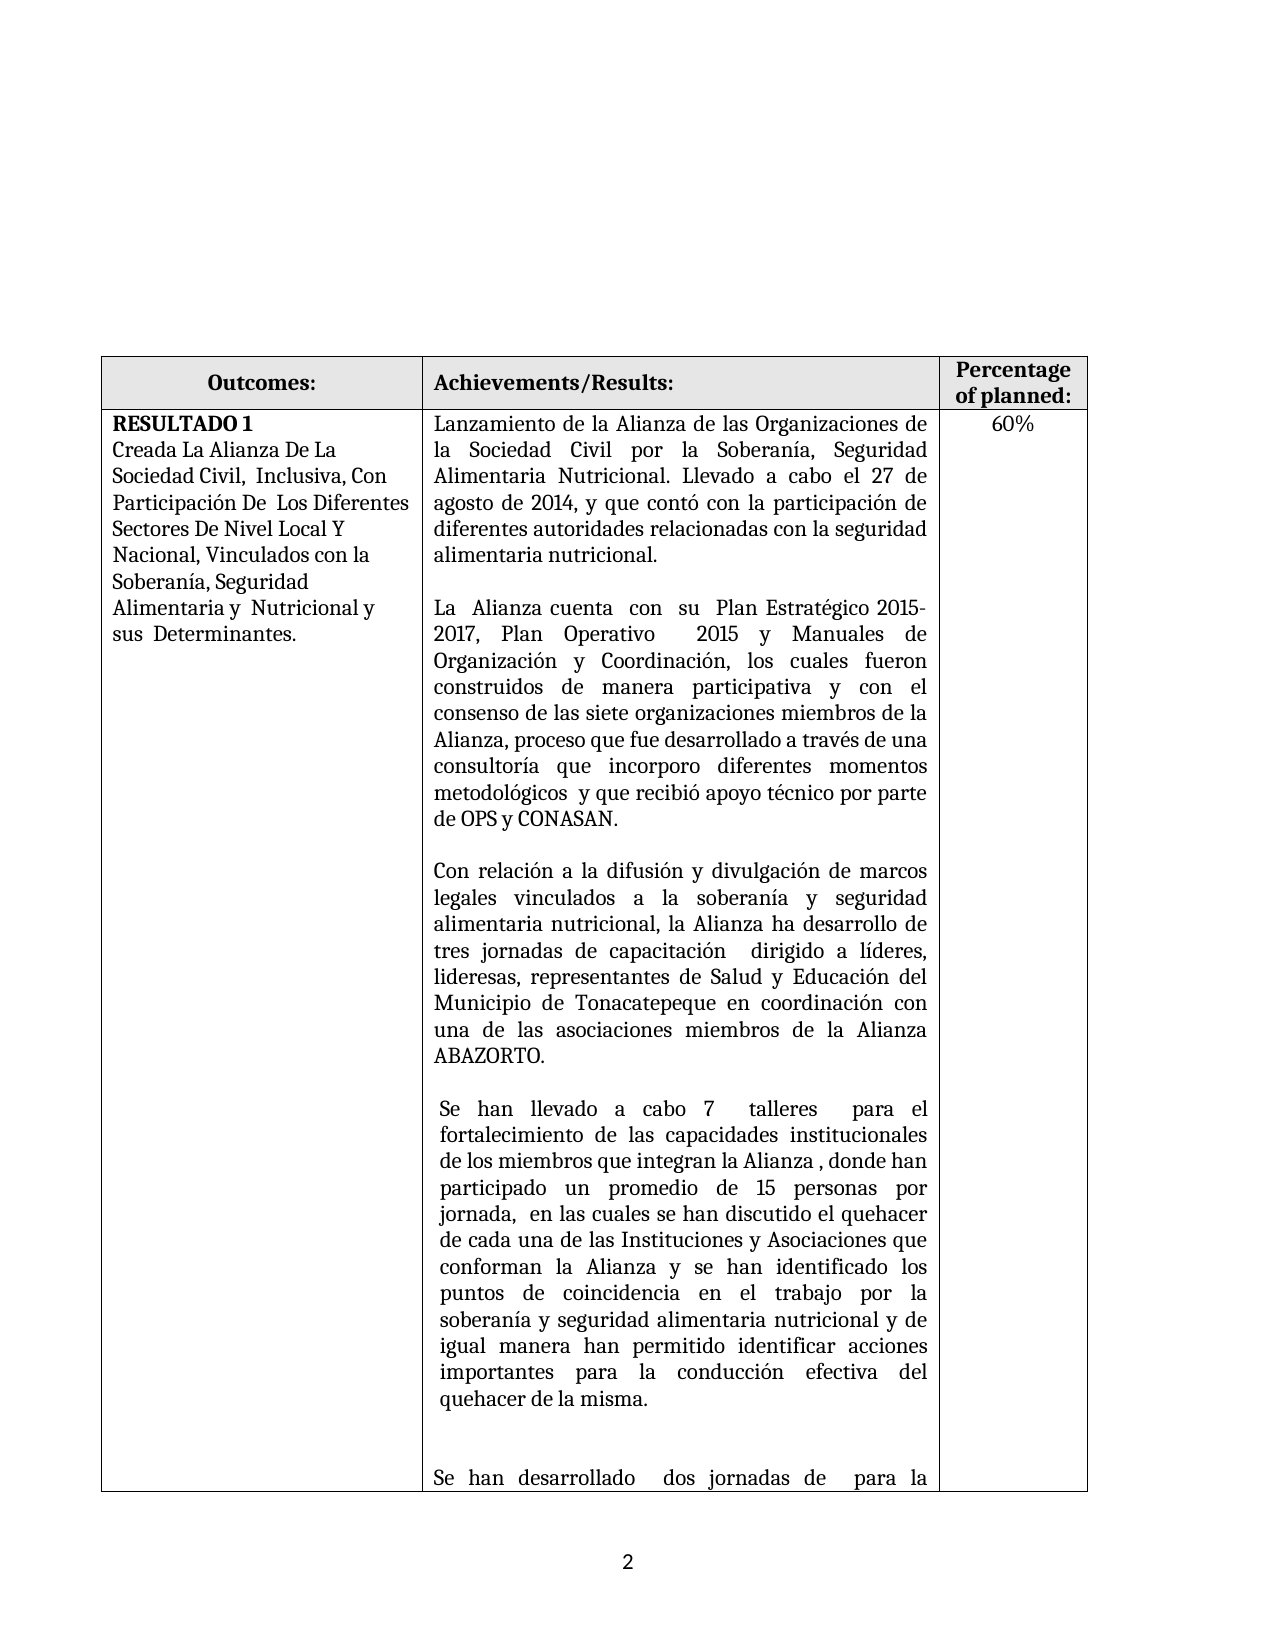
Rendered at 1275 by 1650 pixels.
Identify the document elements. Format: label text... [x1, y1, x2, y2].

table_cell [423, 410, 939, 1491]
table_header Percentage of planned: [940, 357, 1087, 409]
table_cell 60% [940, 410, 1087, 1491]
table_header Achievements/Results: [423, 357, 939, 409]
table_header Outcomes: [102, 357, 422, 409]
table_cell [102, 410, 422, 1491]
